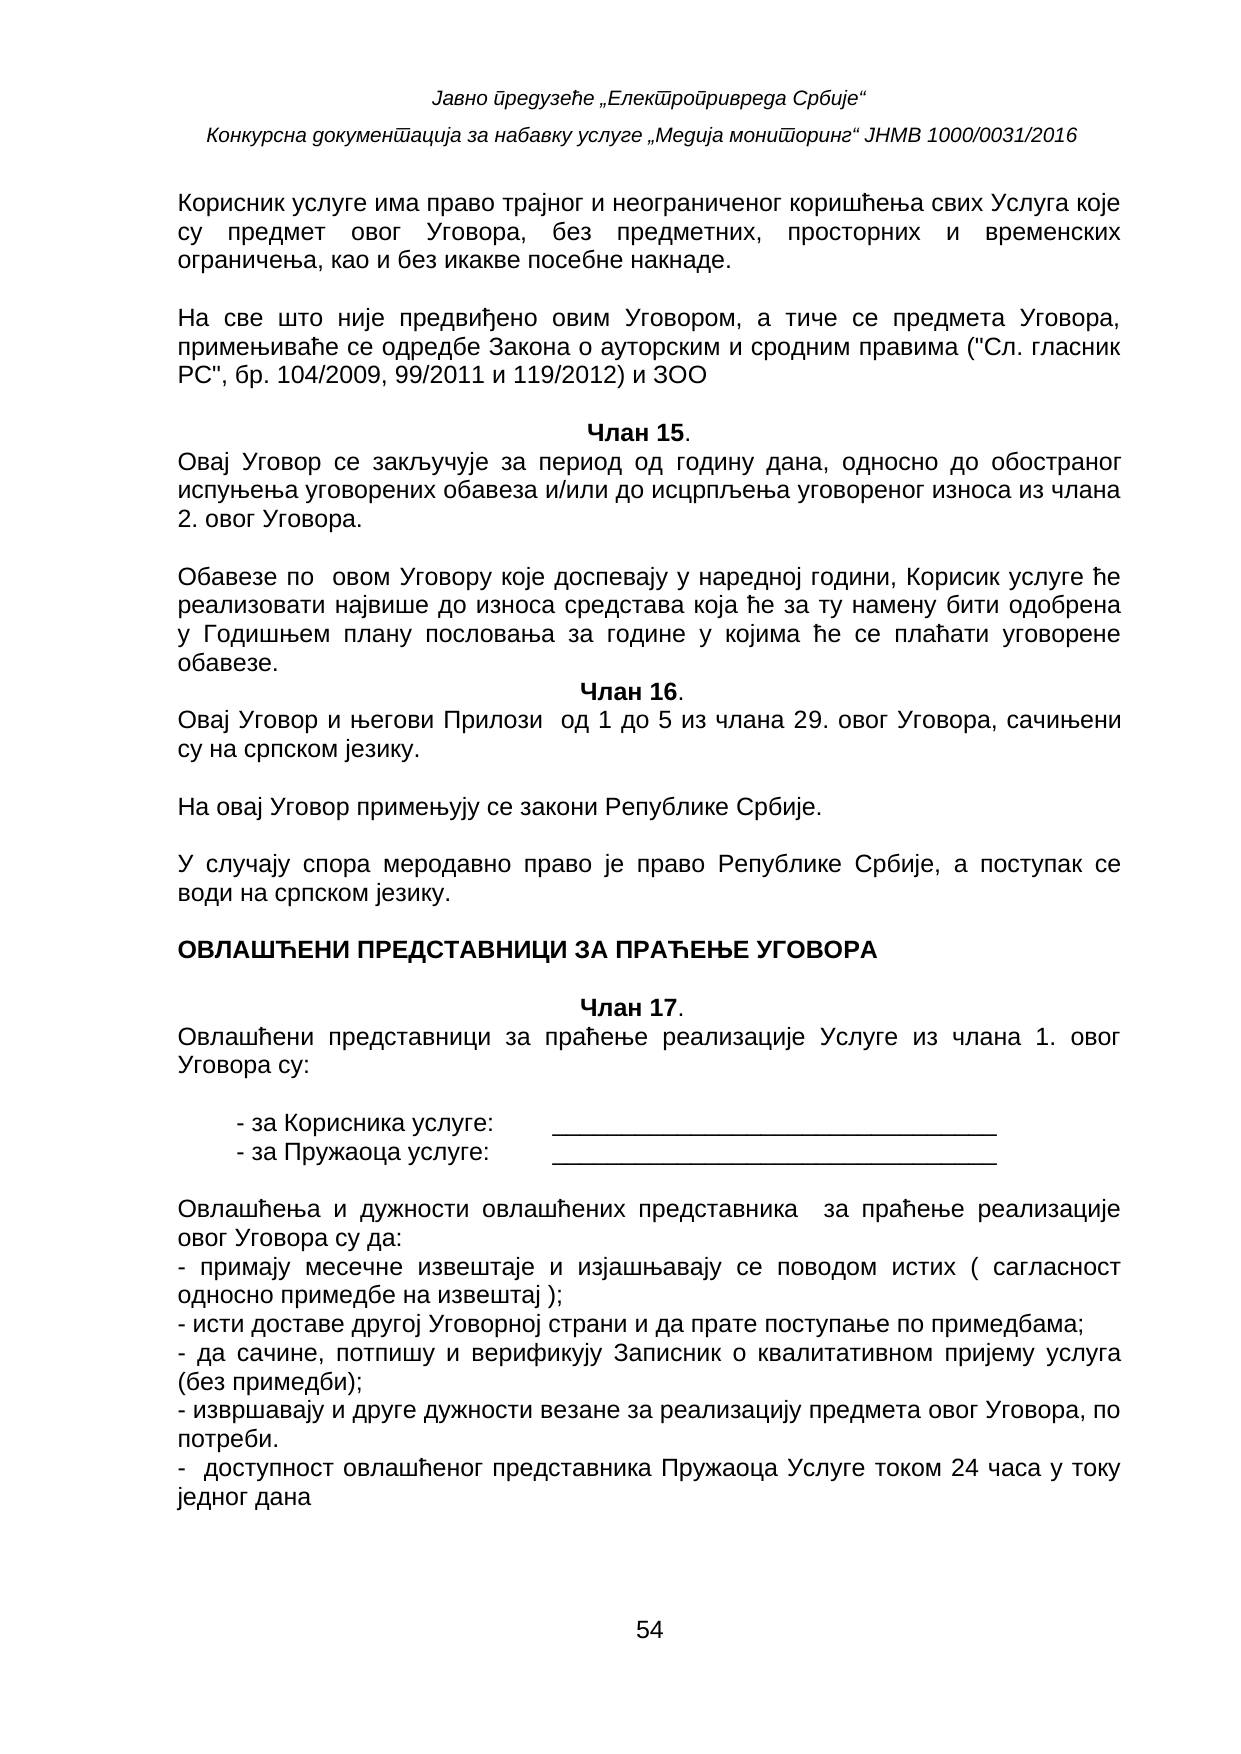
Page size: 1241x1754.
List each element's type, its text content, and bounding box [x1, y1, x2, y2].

text - за Пружаоца услуге: ________________________________ [177, 1137, 1122, 1165]
text Овлашћења и дужности овлашћених представника за праћење реализације овог Уговора су да: [177, 1194, 1122, 1252]
text - исти доставе другој Уговорној страни и да прате поступање по примедбама; [177, 1309, 1122, 1338]
text Члан 16. [177, 677, 1122, 705]
text - за Корисника услуге: ________________________________ [177, 1108, 1122, 1137]
text Корисник услуге има право трајног и неограниченог коришћења свих Услуга које су предмет овог Уговора, без предметних, просторних и временских ограничења, као и без икакве посебне накнаде. [177, 188, 1122, 274]
text На све што није предвиђено овим Уговором, а тиче се предмета Уговора, примењиваће се одредбе Закона о ауторским и сродним правима ("Сл. гласник РС", бр. 104/2009, 99/2011 и 119/2012) и ЗОО [177, 303, 1122, 389]
text - извршавају и друге дужности везане за реализацију предмета овог Уговора, по потреби. [177, 1395, 1122, 1453]
text Обавезе по овом Уговору које доспевају у наредној години, Корисик услуге ће реализовати највише до износа средстава која ће за ту намену бити одобрена у Годишњем плану пословања за године у којима ће се плаћати уговорене обавезе. [177, 562, 1122, 677]
text Овај Уговор се закључује за период од годину дана, односно до обостраног испуњења уговорених обавеза и/или до исцрпљења уговореног износа из члана 2. овог Уговора. [177, 447, 1122, 533]
text Овај Уговор и његови Прилози од 1 до 5 из члана 29. овог Уговора, сачињени су на српском језику. [177, 705, 1122, 763]
text У случају спора меродавно право је право Републике Србије, а поступак се води на српском језику. [177, 849, 1122, 907]
text - да сачине, потпишу и верификују Записник о квалитативном пријему услуга (без примедби); [177, 1338, 1122, 1395]
text Члан 15. [177, 418, 1122, 447]
text - примају месечне извештаје и изјашњавају се поводом истих ( сагласност односно примедбе на извештај ); [177, 1252, 1122, 1309]
text Члан 17. [177, 993, 1122, 1022]
text - доступност овлашћеног представника Пружаоца Услуге током 24 часа у току једног дана [177, 1453, 1122, 1510]
text Овлашћени представници за праћење реализације Услуге из члана 1. овог Уговора су: [177, 1022, 1122, 1079]
text На овај Уговор примењују се закони Републике Србије. [177, 792, 1122, 820]
text ОВЛАШЋЕНИ ПРЕДСТАВНИЦИ ЗА ПРАЋЕЊЕ УГОВОРА [177, 935, 1122, 964]
